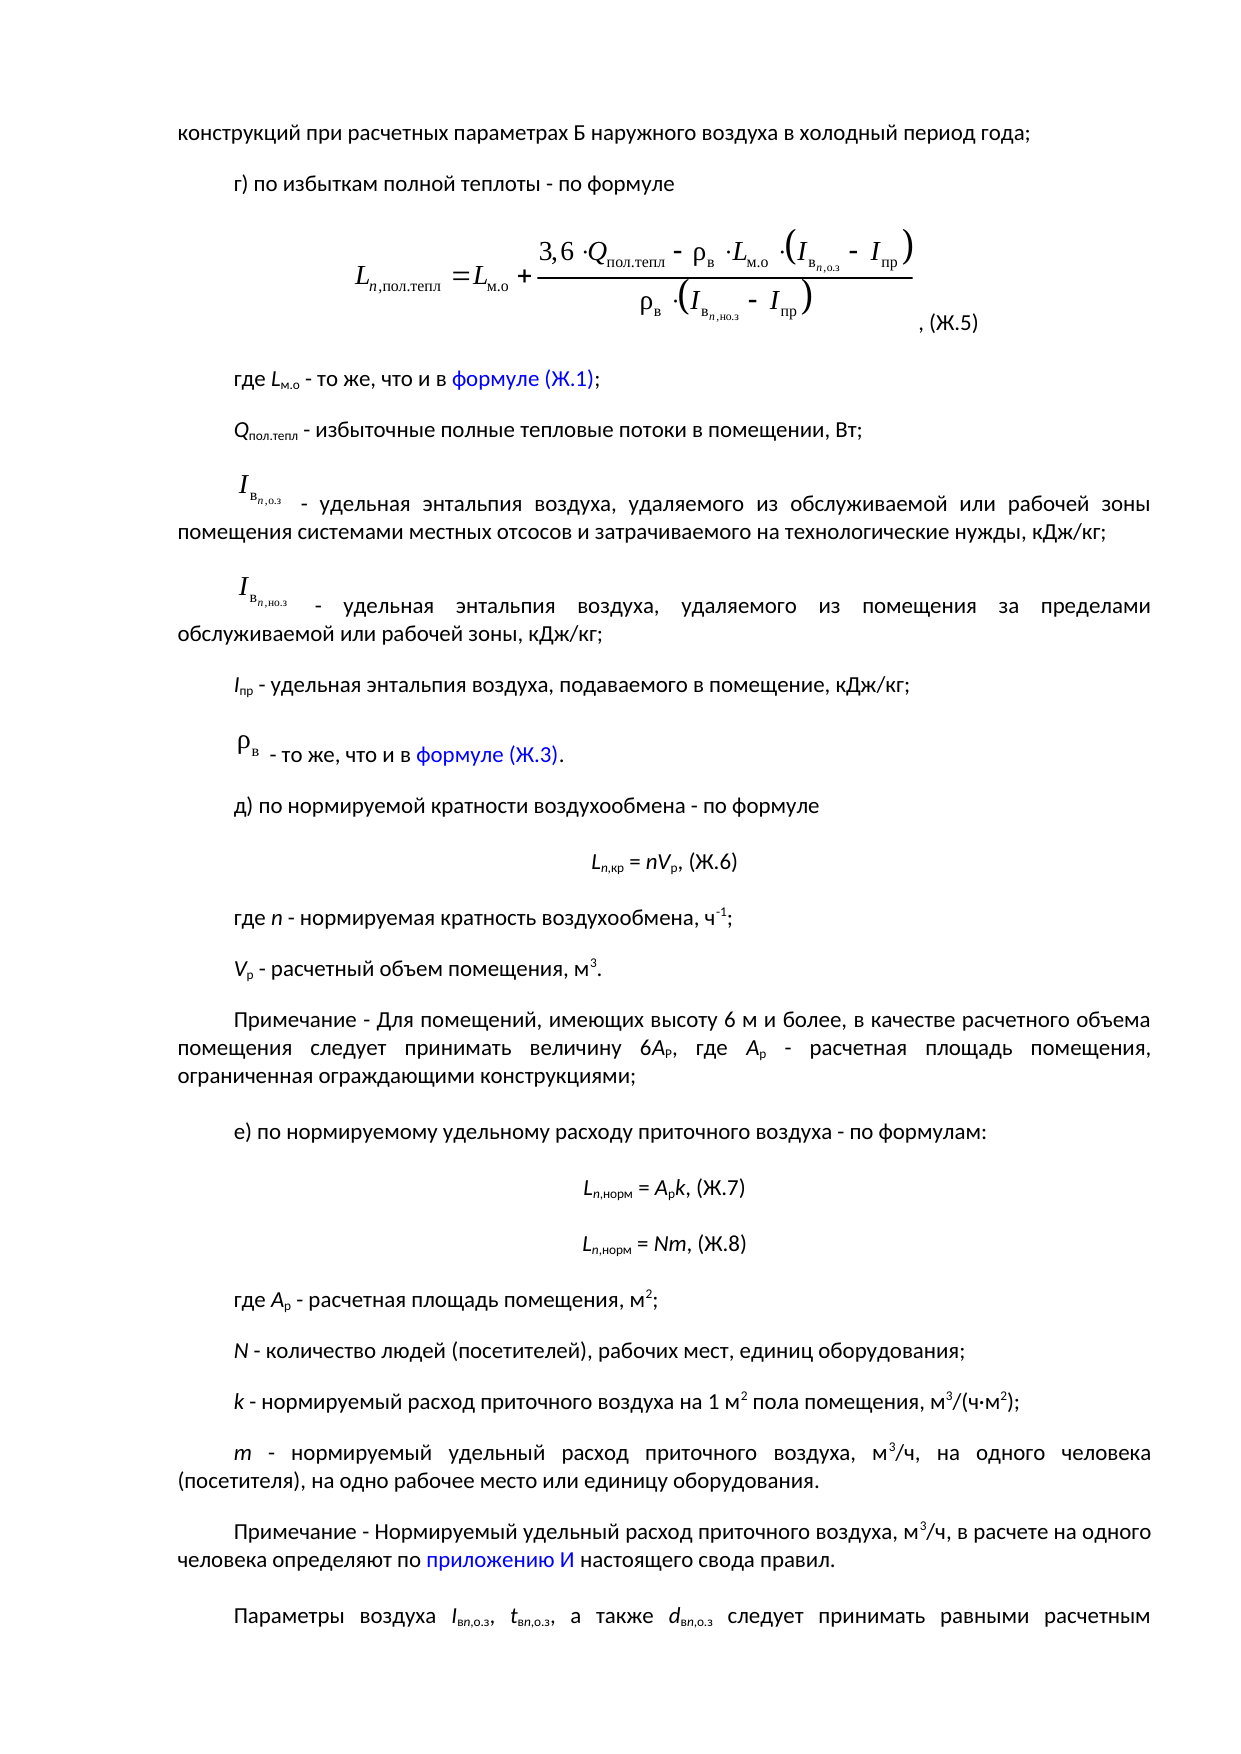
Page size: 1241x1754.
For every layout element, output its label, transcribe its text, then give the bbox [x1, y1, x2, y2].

text Примечание - Для помещений, имеющих высоту 6 м и более, в качестве расчетного объема помещения следует принимать величину 6AР, где Aр - расчетная площадь помещения, ограниченная ограждающими конструкциями; [177, 1005, 1152, 1089]
text где Aр - расчетная площадь помещения, м2; [177, 1286, 1152, 1314]
text Ln,норм = Aрk, (Ж.7) [177, 1173, 1152, 1202]
text Vр - расчетный объем помещения, м3. [177, 954, 1152, 982]
text е) по нормируемому удельному расходу приточного воздуха - по формулам: [177, 1117, 1152, 1146]
text где n - нормируемая кратность воздухообмена, ч-1; [177, 903, 1152, 932]
text д) по нормируемой кратности воздухообмена - по формуле [177, 791, 1152, 819]
text N - количество людей (посетителей), рабочих мест, единиц оборудования; [177, 1337, 1152, 1364]
text Ln,норм = Nm, (Ж.8) [177, 1229, 1152, 1258]
text где Lм.о - то же, что и в формуле (Ж.1); [177, 364, 1152, 392]
text Iпр - удельная энтальпия воздуха, подаваемого в помещение, кДж/кг; [177, 671, 1152, 698]
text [177, 118, 1152, 146]
text Qпол.тепл - избыточные полные тепловые потоки в помещении, Вт; [177, 415, 1152, 443]
text - удельная энтальпия воздуха, удаляемого из помещения за пределами обслуживаемой или рабочей зоны, кДж/кг; [177, 568, 1152, 648]
text - то же, что и в формуле (Ж.3). [177, 721, 1152, 768]
text Ln,кр = nVр, (Ж.6) [177, 847, 1152, 876]
text - удельная энтальпия воздуха, удаляемого из обслуживаемой или рабочей зоны помещения системами местных отсосов и затрачиваемого на технологические нужды, кДж/кг; [177, 466, 1152, 546]
text m - нормируемый удельный расход приточного воздуха, м3/ч, на одного человека (посетителя), на одно рабочее место или единицу оборудования. [177, 1438, 1152, 1494]
text k - нормируемый расход приточного воздуха на 1 м2 пола помещения, м3/(ч·м2); [177, 1387, 1152, 1416]
text , (Ж.5) [177, 225, 1152, 336]
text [177, 1601, 1152, 1629]
text Примечание - Нормируемый удельный расход приточного воздуха, м3/ч, в расчете на одного человека определяют по приложению И настоящего свода правил. [177, 1517, 1152, 1573]
text г) по избыткам полной теплоты - по формуле [177, 169, 1152, 197]
